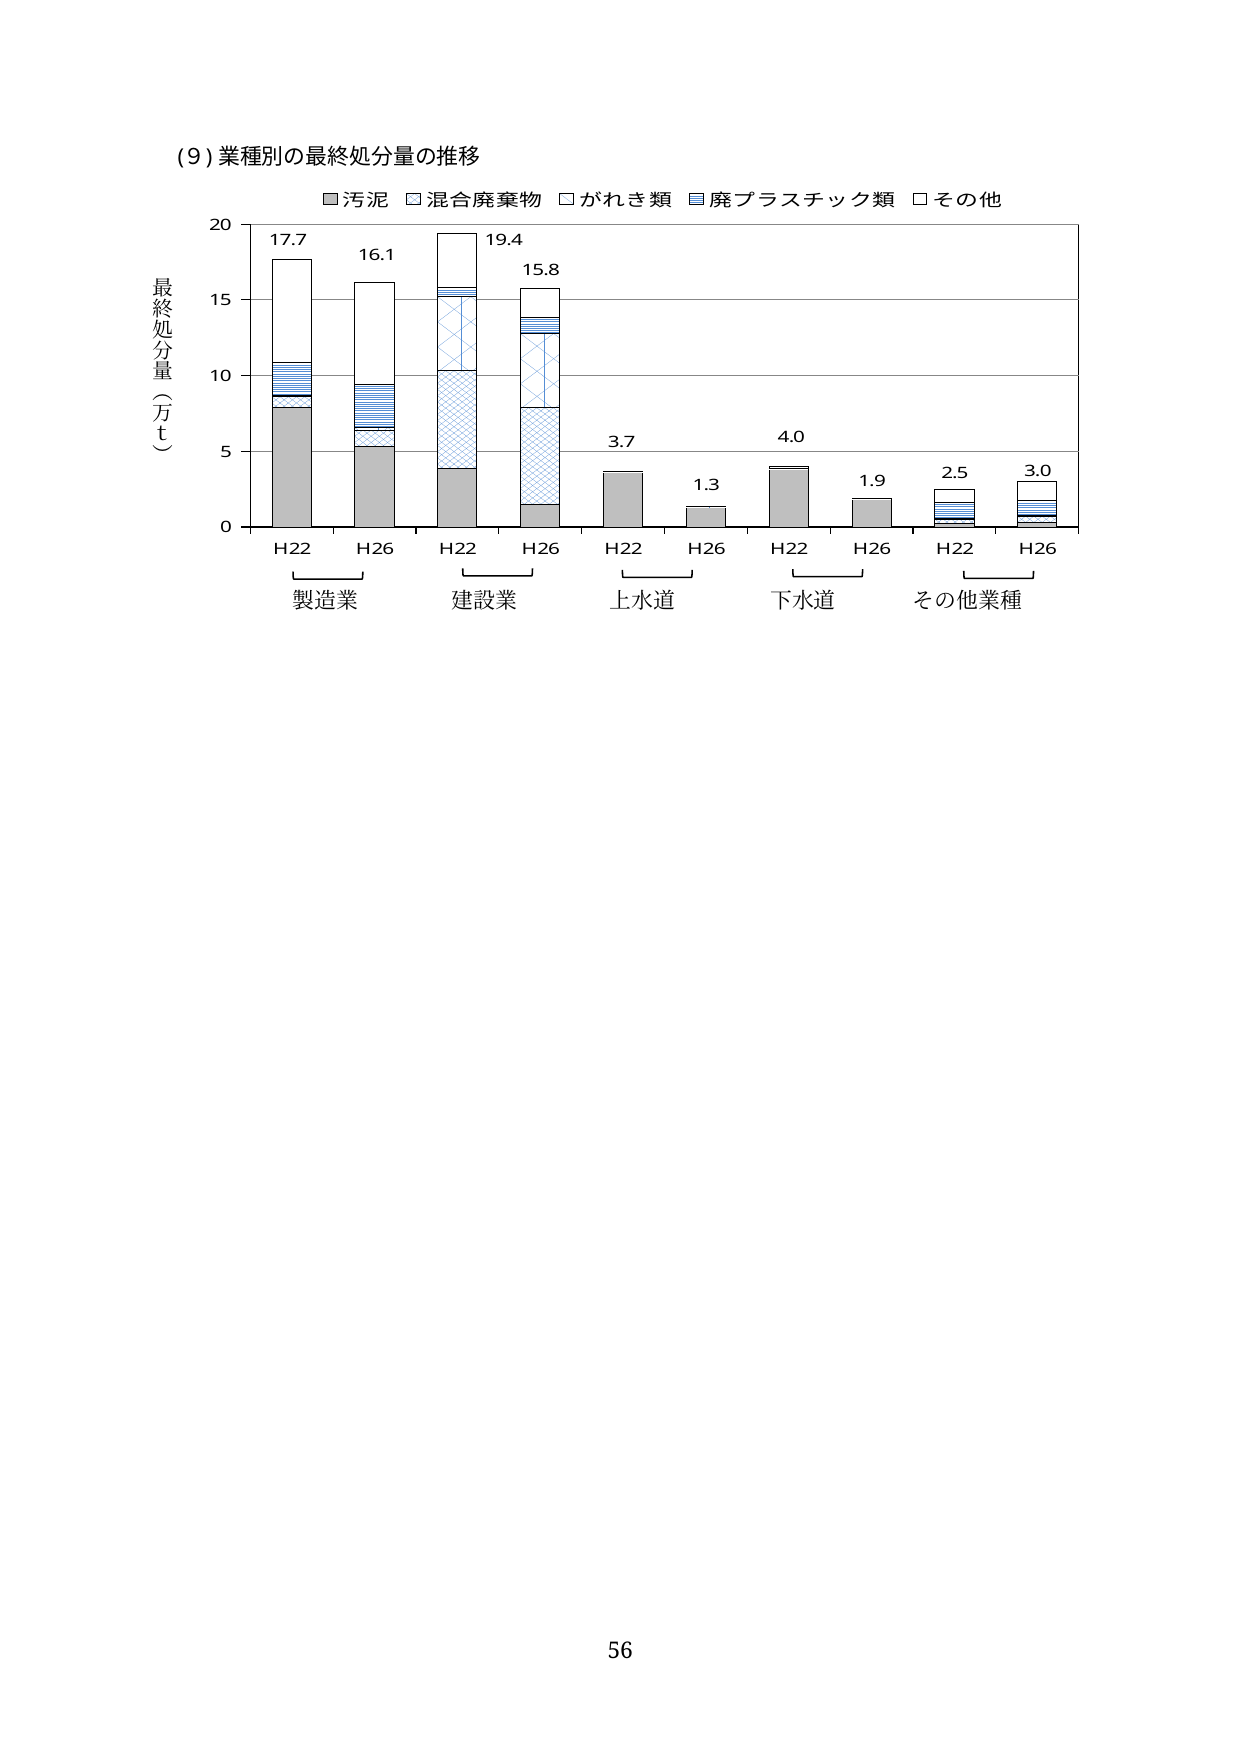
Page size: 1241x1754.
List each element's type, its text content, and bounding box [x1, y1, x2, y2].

table_cell 排出量から減量化量を除いて表した最終処分率 [521, 408, 559, 504]
text (９) 業種別の最終処分量の推移 [177, 136, 1092, 173]
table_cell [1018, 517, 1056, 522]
table_cell 排出量から減量化量を除いて表した最終処分率 [438, 371, 476, 468]
text 製造業 建設業 上水道 下水道 その他業種 [177, 580, 1092, 617]
